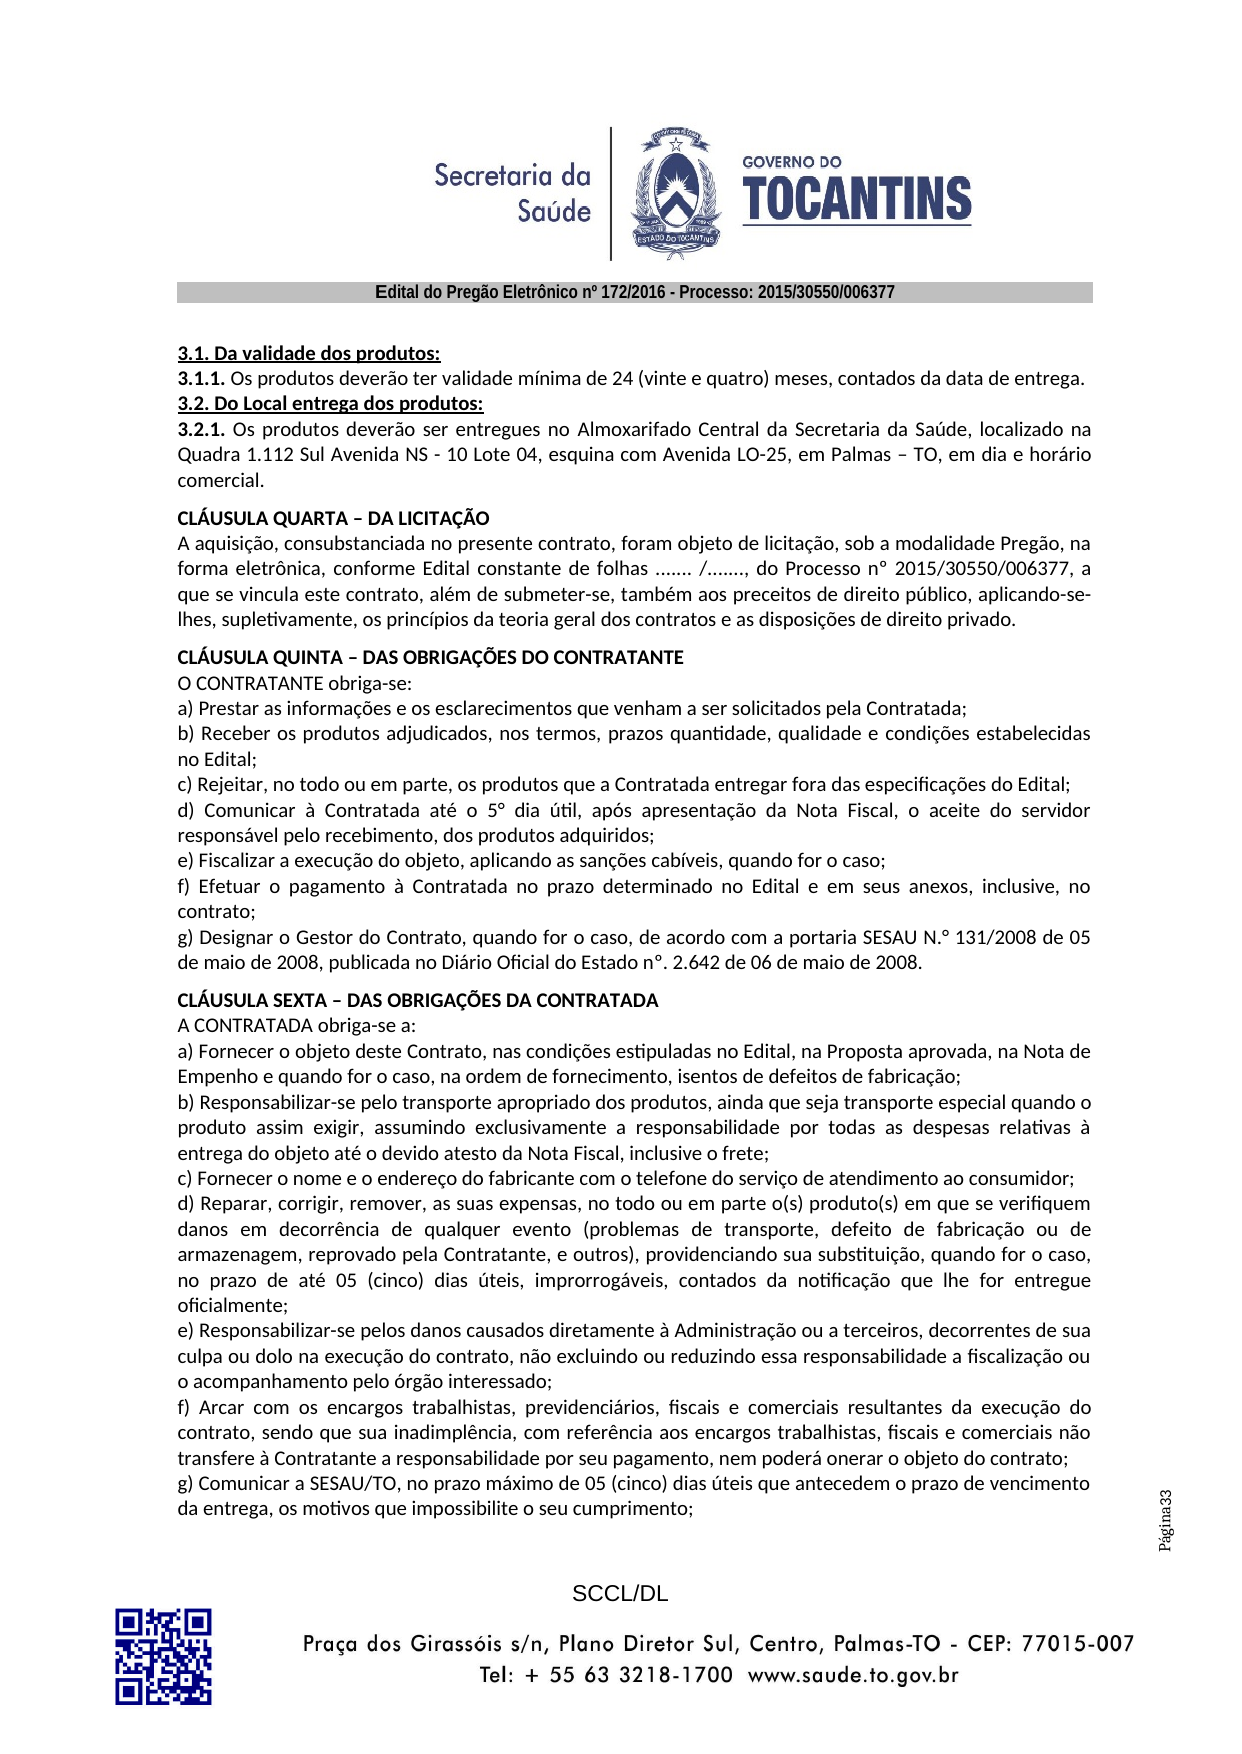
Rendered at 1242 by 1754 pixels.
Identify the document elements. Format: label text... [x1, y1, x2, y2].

text 3.2. Do Local entrega dos produtos: [177, 391, 1093, 416]
text 3.1. Da validade dos produtos: [177, 340, 1093, 365]
text e) Responsabilizar-se pelos danos causados diretamente à Administração ou a terceiros, decorrentes de sua culpa ou dolo na execução do contrato, não excluindo ou reduzindo essa responsabilidade a fiscalização ou o acompanhamento pelo órgão interessado; [177, 1318, 1093, 1394]
picture [0, 43, 1237, 276]
text c) Fornecer o nome e o endereço do fabricante com o telefone do serviço de atendimento ao consumidor; [177, 1165, 1093, 1191]
text A aquisição, consubstanciada no presente contrato, foram objeto de licitação, sob a modalidade Pregão, na forma eletrônica, conforme Edital constante de folhas ....... /......., do Processo nº 2015/30550/006377, a que se vincula este contrato, além de submeter-se, também aos preceitos de direito público, aplicando-se-lhes, supletivamente, os princípios da teoria geral dos contratos e as disposições de direito privado. [177, 530, 1093, 632]
text A CONTRATADA obriga-se a: [177, 1013, 1093, 1038]
text CLÁUSULA QUINTA – DAS OBRIGAÇÕES DO CONTRATANTE [177, 644, 1093, 670]
text a) Prestar as informações e os esclarecimentos que venham a ser solicitados pela Contratada; [177, 695, 1093, 721]
text f) Efetuar o pagamento à Contratada no prazo determinado no Edital e em seus anexos, inclusive, no contrato; [177, 873, 1093, 924]
picture [111, 1604, 1134, 1709]
text d) Comunicar à Contratada até o 5° dia útil, após apresentação da Nota Fiscal, o aceite do servidor responsável pelo recebimento, dos produtos adquiridos; [177, 797, 1093, 848]
text e) Fiscalizar a execução do objeto, aplicando as sanções cabíveis, quando for o caso; [177, 848, 1093, 873]
text CLÁUSULA SEXTA – DAS OBRIGAÇÕES DA CONTRATADA [177, 987, 1093, 1013]
text 3.2.1. Os produtos deverão ser entregues no Almoxarifado Central da Secretaria da Saúde, localizado na Quadra 1.112 Sul Avenida NS - 10 Lote 04, esquina com Avenida LO-25, em Palmas – TO, em dia e horário comercial. [177, 416, 1093, 492]
text g) Designar o Gestor do Contrato, quando for o caso, de acordo com a portaria SESAU N.° 131/2008 de 05 de maio de 2008, publicada no Diário Oficial do Estado nº. 2.642 de 06 de maio de 2008. [177, 924, 1093, 975]
text c) Rejeitar, no todo ou em parte, os produtos que a Contratada entregar fora das especificações do Edital; [177, 771, 1093, 797]
text b) Receber os produtos adjudicados, nos termos, prazos quantidade, qualidade e condições estabelecidas no Edital; [177, 721, 1093, 771]
text b) Responsabilizar-se pelo transporte apropriado dos produtos, ainda que seja transporte especial quando o produto assim exigir, assumindo exclusivamente a responsabilidade por todas as despesas relativas à entrega do objeto até o devido atesto da Nota Fiscal, inclusive o frete; [177, 1089, 1093, 1165]
text O CONTRATANTE obriga-se: [177, 670, 1093, 695]
text d) Reparar, corrigir, remover, as suas expensas, no todo ou em parte o(s) produto(s) em que se verifiquem danos em decorrência de qualquer evento (problemas de transporte, defeito de fabricação ou de armazenagem, reprovado pela Contratante, e outros), providenciando sua substituição, quando for o caso, no prazo de até 05 (cinco) dias úteis, improrrogáveis, contados da notificação que lhe for entregue oficialmente; [177, 1191, 1093, 1318]
text CLÁUSULA QUARTA – DA LICITAÇÃO [177, 505, 1093, 530]
text a) Fornecer o objeto deste Contrato, nas condições estipuladas no Edital, na Proposta aprovada, na Nota de Empenho e quando for o caso, na ordem de fornecimento, isentos de defeitos de fabricação; [177, 1038, 1093, 1089]
text 3.1.1. Os produtos deverão ter validade mínima de 24 (vinte e quatro) meses, contados da data de entrega. [177, 365, 1093, 391]
text g) Comunicar a SESAU/TO, no prazo máximo de 05 (cinco) dias úteis que antecedem o prazo de vencimento da entrega, os motivos que impossibilite o seu cumprimento; [177, 1470, 1093, 1521]
text f) Arcar com os encargos trabalhistas, previdenciários, fiscais e comerciais resultantes da execução do contrato, sendo que sua inadimplência, com referência aos encargos trabalhistas, fiscais e comerciais não transfere à Contratante a responsabilidade por seu pagamento, nem poderá onerar o objeto do contrato; [177, 1394, 1093, 1470]
